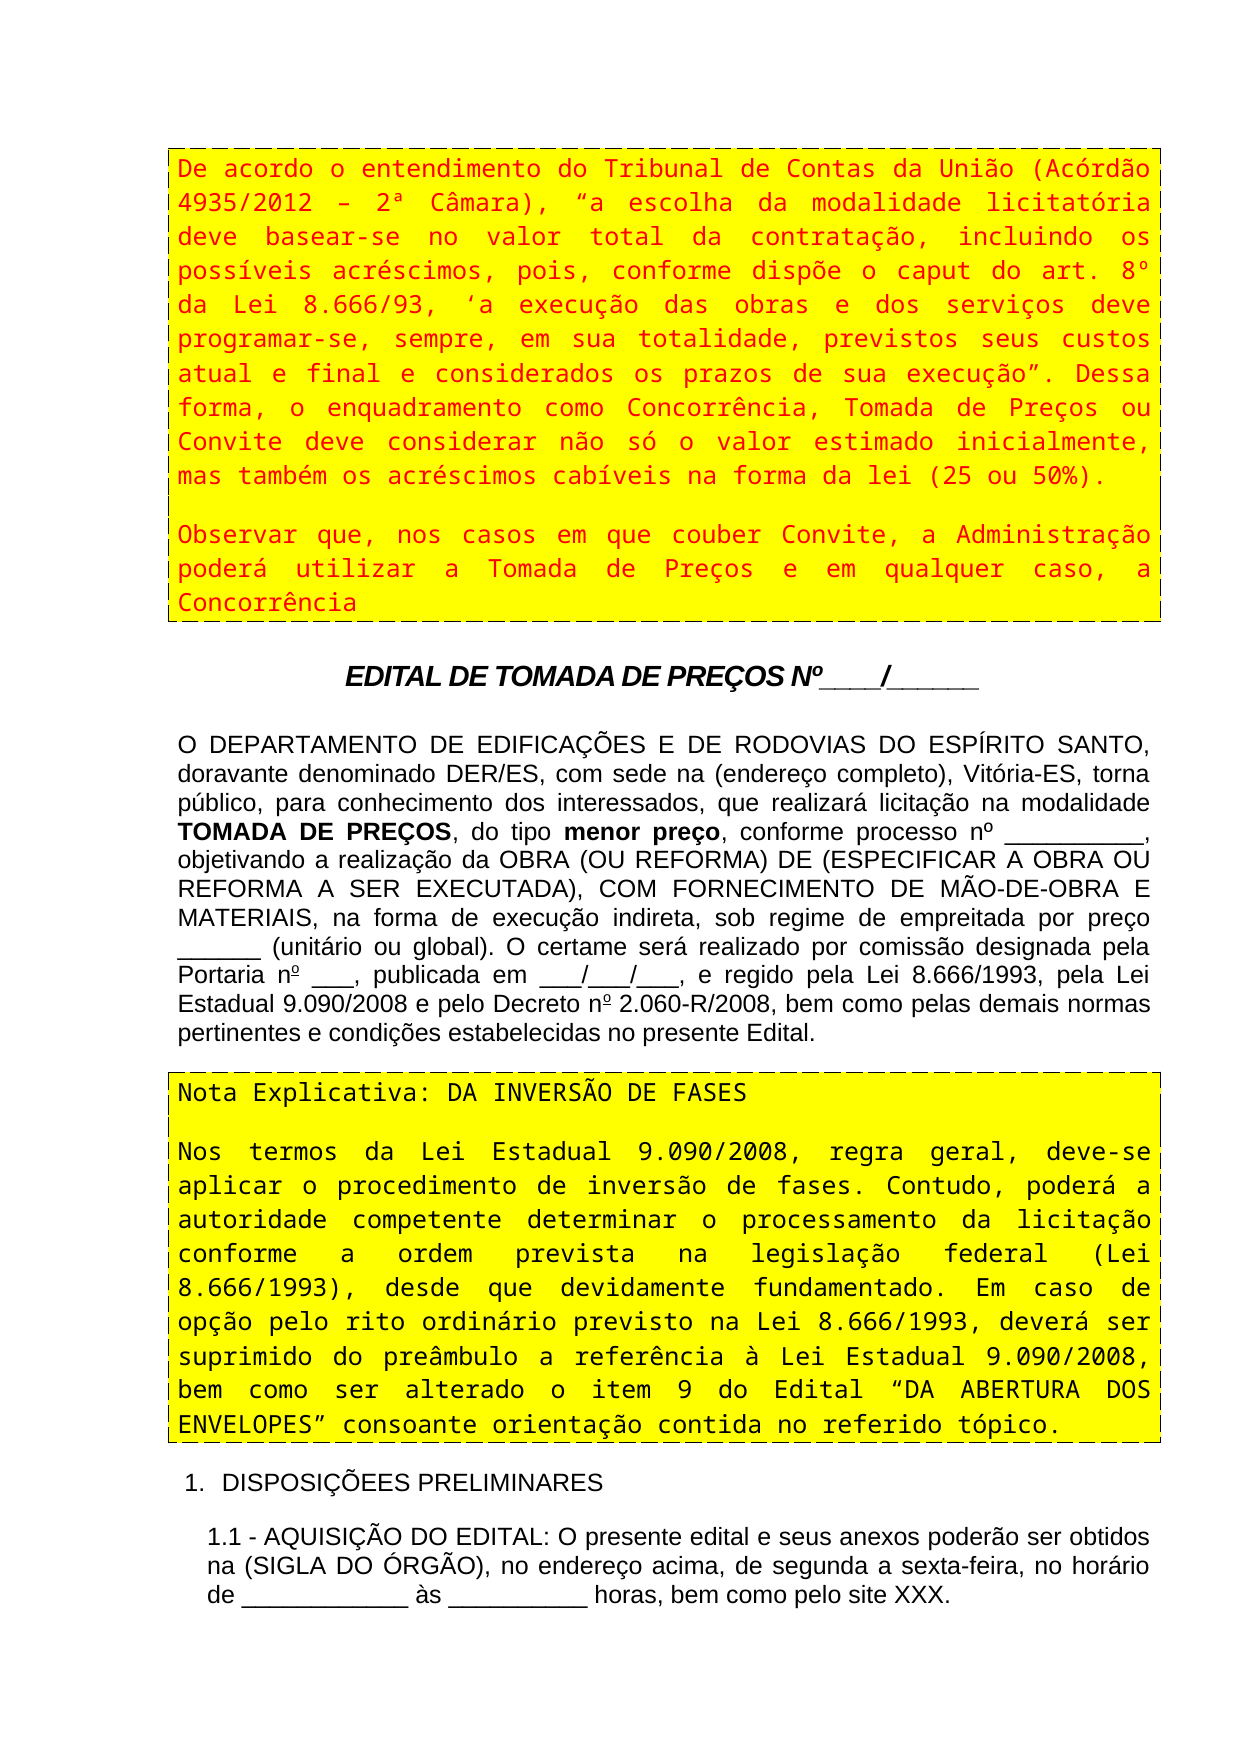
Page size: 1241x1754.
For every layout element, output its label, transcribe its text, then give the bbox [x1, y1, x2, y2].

list DISPOSIÇÕEES PRELIMINARES [184, 1468, 1152, 1497]
text Nos termos da Lei Estadual 9.090/2008, regra geral, deve-se aplicar o procedimento de inversão de fases. Contudo, poderá a autoridade competente determinar o processamento da licitação conforme a ordem prevista na legislação federal (Lei 8.666/1993), desde que devidamente fundamentado. Em caso de opção pelo rito ordinário previsto na Lei 8.666/1993, deverá ser suprimido do preâmbulo a referência à Lei Estadual 9.090/2008, bem como ser alterado o item 9 do Edital “DA ABERTURA DOS ENVELOPES” consoante orientação contida no referido tópico. [168, 1131, 1161, 1443]
text Observar que, nos casos em que couber Convite, a Administração poderá utilizar a Tomada de Preços e em qualquer caso, a Concorrência [168, 513, 1161, 622]
text O DEPARTAMENTO DE EDIFICAÇÕES E DE RODOVIAS DO ESPÍRITO SANTO, doravante denominado DER/ES, com sede na (endereço completo), Vitória-ES, torna público, para conhecimento dos interessados, que realizará licitação na modalidade TOMADA DE PREÇOS, do tipo menor preço, conforme processo nº __________, objetivando a realização da OBRA (OU REFORMA) DE (ESPECIFICAR A OBRA OU REFORMA A SER EXECUTADA), COM FORNECIMENTO DE MÃO-DE-OBRA E MATERIAIS, na forma de execução indireta, sob regime de empreitada por preço ______ (unitário ou global). O certame será realizado por comissão designada pela Portaria no ___, publicada em ___/___/___, e regido pela Lei 8.666/1993, pela Lei Estadual 9.090/2008 e pelo Decreto no 2.060-R/2008, bem como pelas demais normas pertinentes e condições estabelecidas no presente Edital. [177, 730, 1152, 1047]
text De acordo o entendimento do Tribunal de Contas da União (Acórdão 4935/2012 – 2ª Câmara), “a escolha da modalidade licitatória deve basear-se no valor total da contratação, incluindo os possíveis acréscimos, pois, conforme dispõe o caput do art. 8º da Lei 8.666/93, ‘a execução das obras e dos serviços deve programar-se, sempre, em sua totalidade, previstos seus custos atual e final e considerados os prazos de sua execução”. Dessa forma, o enquadramento como Concorrência, Tomada de Preços ou Convite deve considerar não só o valor estimado inicialmente, mas também os acréscimos cabíveis na forma da lei (25 ou 50%). [168, 148, 1161, 491]
text AQUISIÇÃO DO EDITAL: O presente edital e seus anexos poderão ser obtidos na (SIGLA DO ÓRGÃO), no endereço acima, de segunda a sexta-feira, no horário de ____________ às __________ horas, bem como pelo site XXX. [207, 1522, 1152, 1608]
text Nota Explicativa: DA INVERSÃO DE FASES [168, 1072, 1161, 1109]
title EDITAL DE TOMADA DE PREÇOS Nº____/______ [177, 659, 1152, 693]
